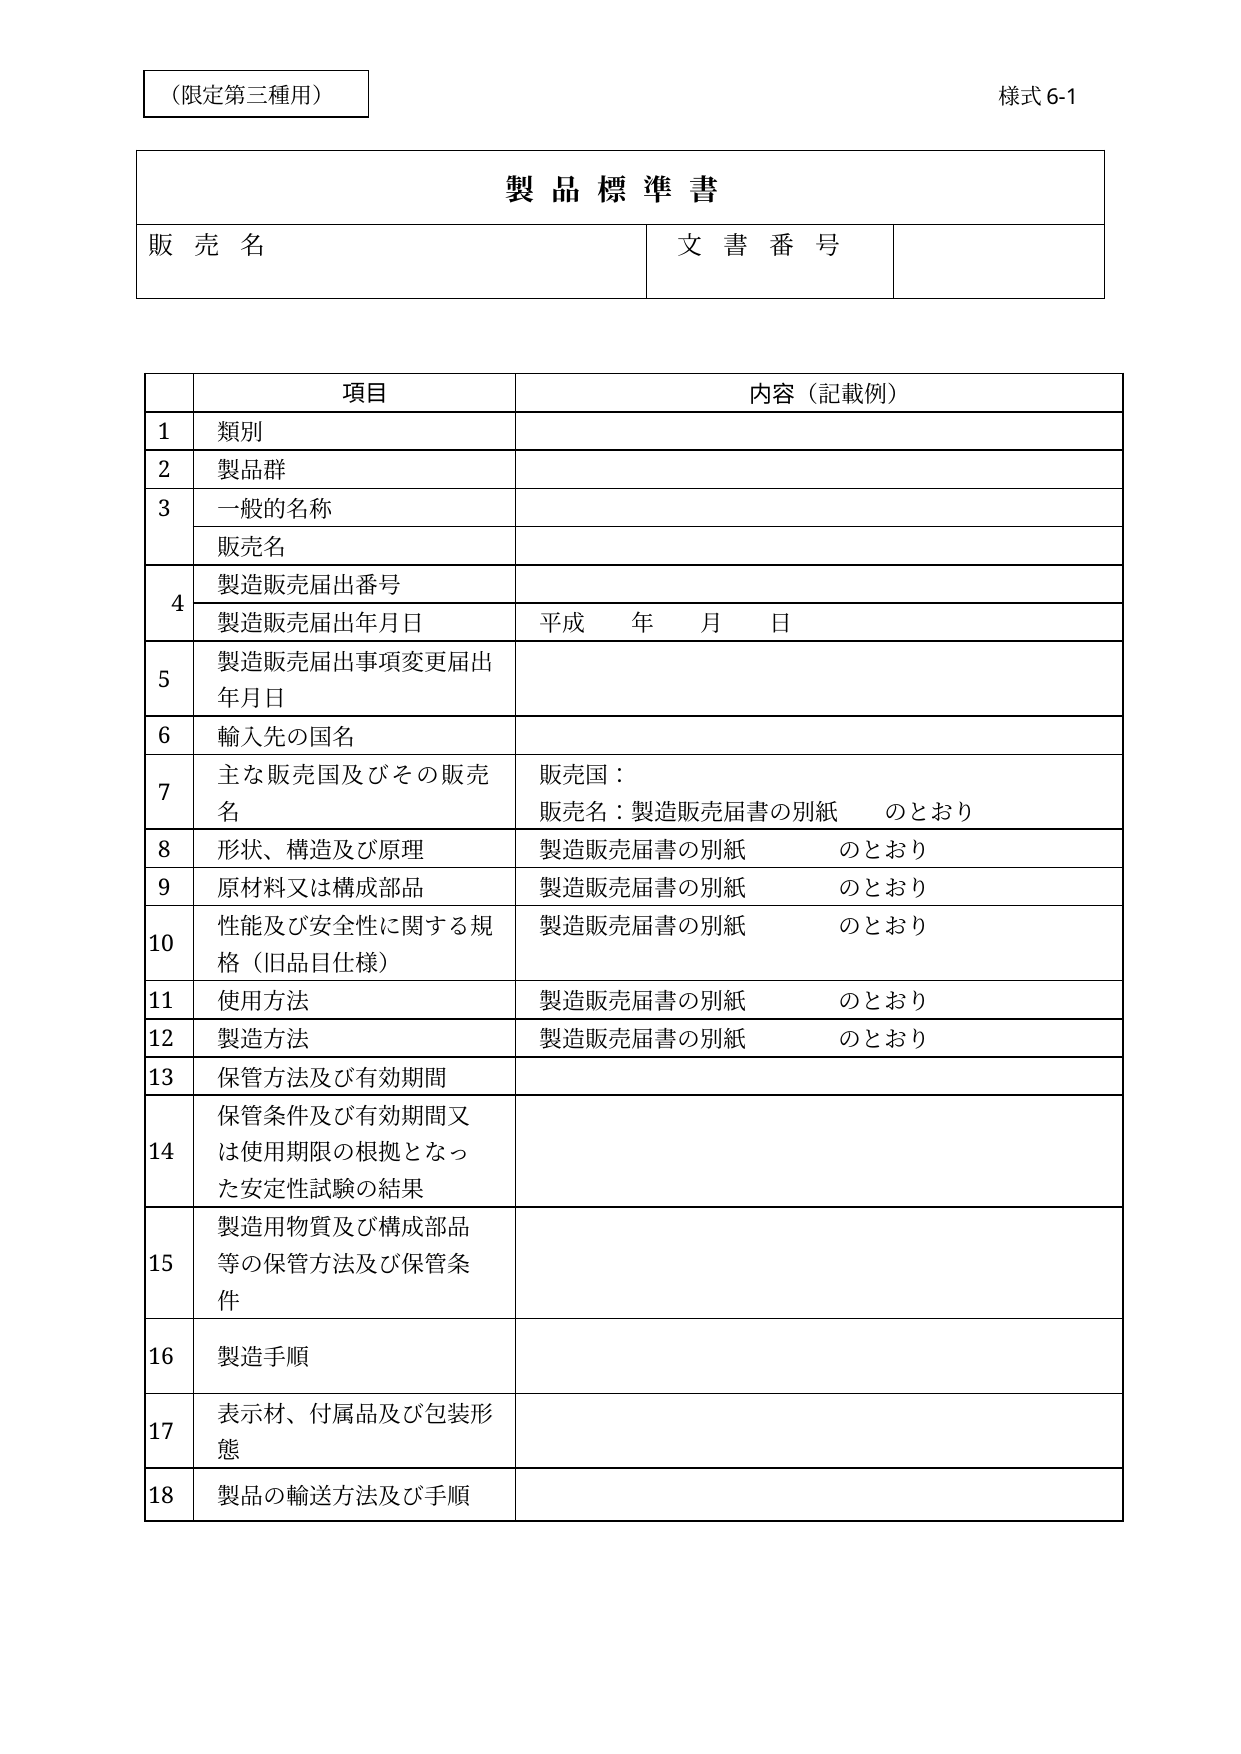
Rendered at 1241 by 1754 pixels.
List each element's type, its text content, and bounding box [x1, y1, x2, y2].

table_cell 14 [146, 1096, 193, 1206]
table_cell 7 [146, 755, 193, 828]
table_cell 11 [146, 981, 193, 1018]
table_cell 9 [146, 868, 193, 905]
table_cell 15 [146, 1208, 193, 1317]
table_cell 製造販売届出年月日 [194, 604, 515, 640]
table_cell 12 [146, 1020, 193, 1056]
table_cell 1 [146, 413, 193, 449]
table_cell 16 [146, 1319, 193, 1392]
table_cell 製造販売届出番号 [194, 566, 515, 602]
table_cell [516, 413, 1122, 449]
table_header [146, 374, 193, 411]
table_header 項目 [194, 374, 515, 411]
table_cell [516, 1469, 1122, 1520]
table_cell 2 [146, 451, 193, 487]
table_cell 10 [146, 906, 193, 980]
table_cell 6 [146, 717, 193, 753]
table_cell 製品の輸送方法及び手順 [194, 1469, 515, 1520]
table_cell 13 [146, 1058, 193, 1094]
table_header 製品標準書 [137, 151, 1104, 224]
table_cell 類別 [194, 413, 515, 449]
table_cell 一般的名称 [194, 489, 515, 526]
table_cell [516, 642, 1122, 715]
table_header 内容（記載例） [516, 374, 1122, 411]
table_cell [894, 225, 1104, 298]
table_cell 文書番号 [647, 225, 893, 298]
table_cell 製造販売届書の別紙 のとおり [516, 981, 1122, 1018]
table_cell [516, 489, 1122, 526]
table_cell 性能及び安全性に関する規格（旧品目仕様） [194, 906, 515, 980]
table_cell 主な販売国及びその販売名 [194, 755, 515, 828]
table_cell 原材料又は構成部品 [194, 868, 515, 905]
table_cell 形状、構造及び原理 [194, 830, 515, 867]
table_cell 製造販売届書の別紙 のとおり [516, 868, 1122, 905]
table_cell [516, 717, 1122, 753]
table_cell 5 [146, 642, 193, 715]
table_cell 保管条件及び有効期間又は使用期限の根拠となった安定性試験の結果 [194, 1096, 515, 1206]
table_cell [516, 1208, 1122, 1317]
table_cell [516, 1058, 1122, 1094]
table_cell 使用方法 [194, 981, 515, 1018]
table_cell [516, 451, 1122, 487]
table_cell 17 [146, 1394, 193, 1467]
table_cell 18 [146, 1469, 193, 1520]
table_cell 8 [146, 830, 193, 867]
table_cell 製造用物質及び構成部品等の保管方法及び保管条件 [194, 1208, 515, 1317]
table_cell [516, 566, 1122, 602]
table_cell 製造手順 [194, 1319, 515, 1392]
table_cell 平成 年 月 日 [516, 604, 1122, 640]
table_cell 販売名 [194, 527, 515, 564]
table_cell 表示材、付属品及び包装形態 [194, 1394, 515, 1467]
table_cell [516, 1394, 1122, 1467]
table_cell 3 [146, 489, 193, 564]
table_cell 製造販売届書の別紙 のとおり [516, 830, 1122, 867]
table_cell 製造販売届出事項変更届出年月日 [194, 642, 515, 715]
table_cell 製造販売届書の別紙 のとおり [516, 906, 1122, 980]
table_cell [516, 527, 1122, 564]
table_cell 輸入先の国名 [194, 717, 515, 753]
table_cell 製造方法 [194, 1020, 515, 1056]
table_cell 販売名 [137, 225, 646, 298]
table_cell 4 [146, 566, 193, 640]
table_cell [516, 1319, 1122, 1392]
table_cell 販売国： 販売名：製造販売届書の別紙 のとおり [516, 755, 1122, 828]
table_cell 製品群 [194, 451, 515, 487]
table_cell [516, 1096, 1122, 1206]
table_cell 製造販売届書の別紙 のとおり [516, 1020, 1122, 1056]
table_cell 保管方法及び有効期間 [194, 1058, 515, 1094]
